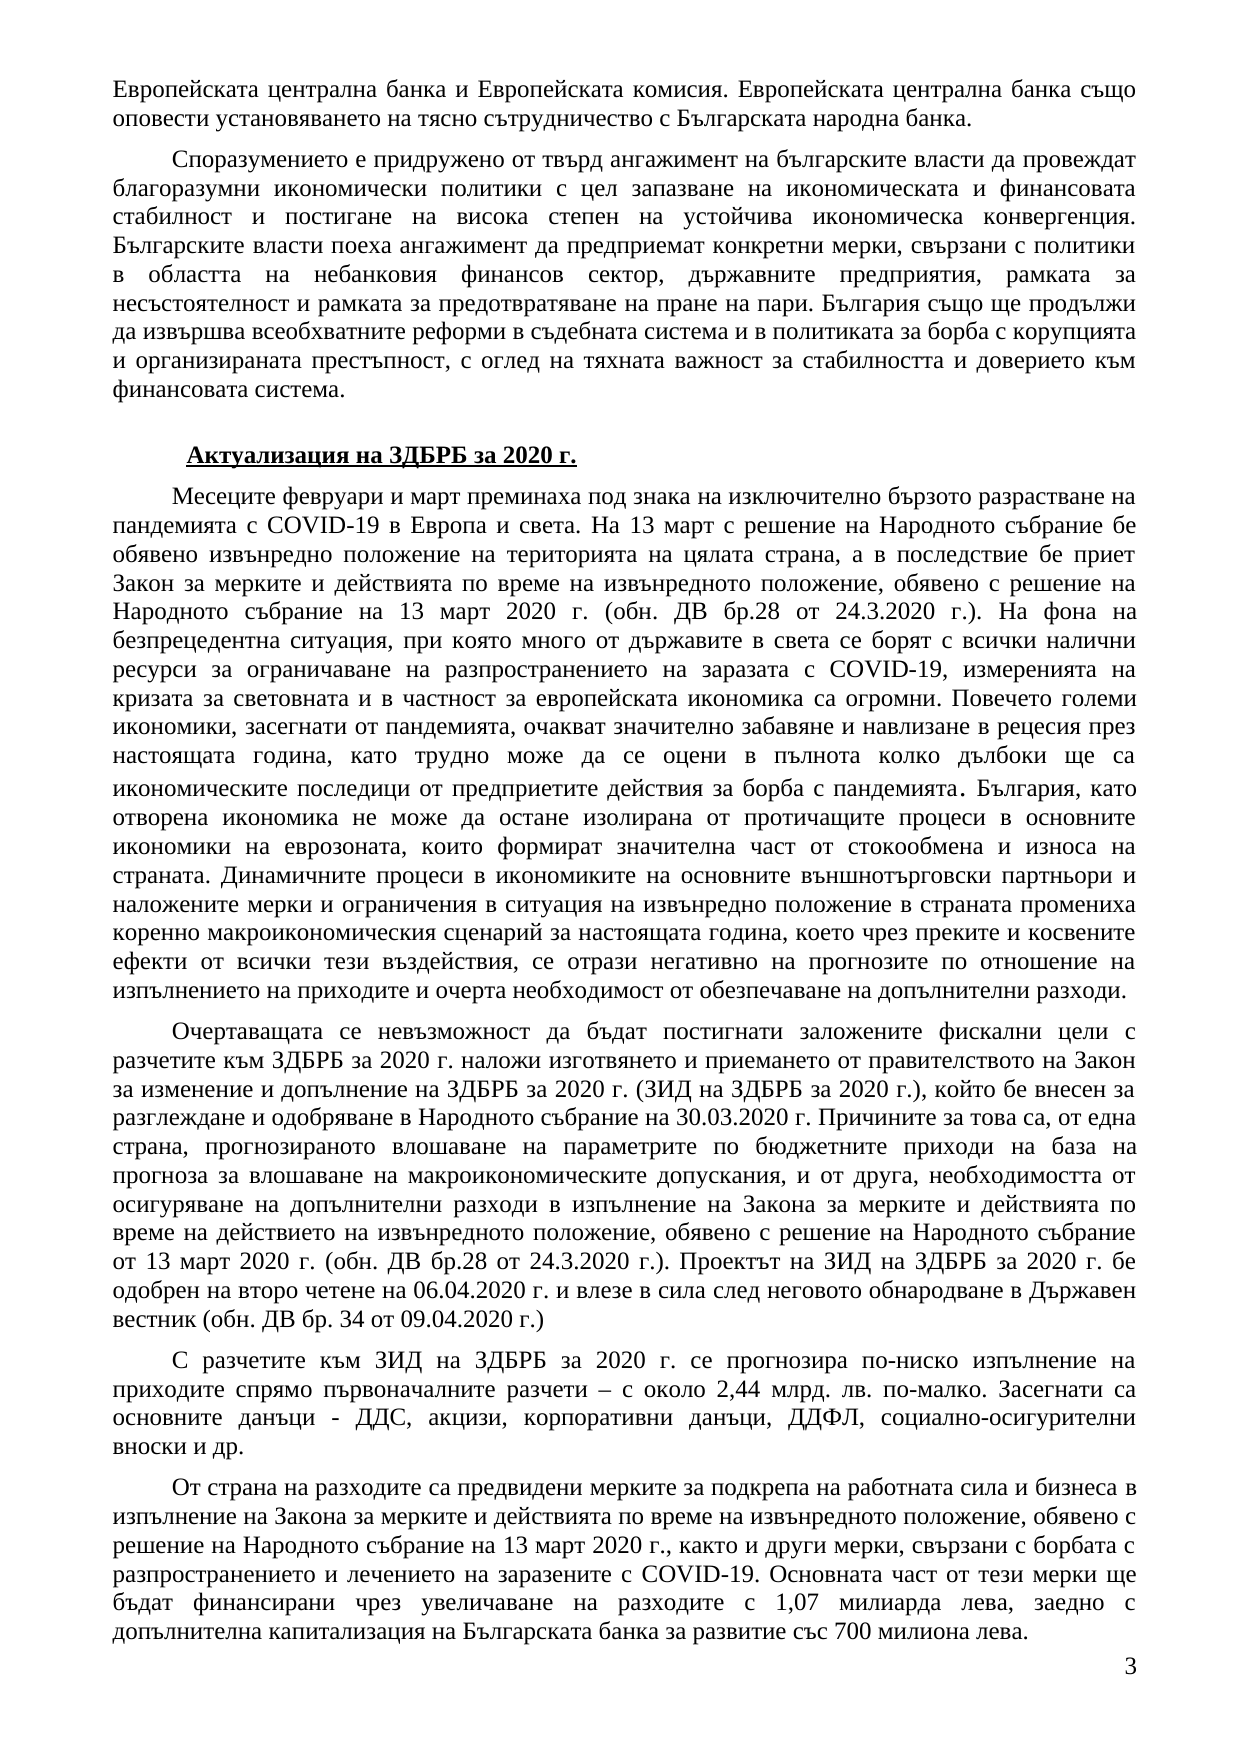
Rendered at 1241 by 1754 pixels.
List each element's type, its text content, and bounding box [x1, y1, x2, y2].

text С разчетите към ЗИД на ЗДБРБ за 2020 г. се прогнозира по-ниско изпълнение на приходите спрямо първоначалните разчети – с около 2,44 млрд. лв. по-малко. Засегнати са основните данъци - ДДС, акцизи, корпоративни данъци, ДДФЛ, социално-осигурителни вноски и др. [112, 1345, 1137, 1460]
text От страна на разходите са предвидени мерките за подкрепа на работната сила и бизнеса в изпълнение на Закона за мерките и действията по време на извънредното положение, обявено с решение на Народното събрание на 13 март 2020 г., както и други мерки, свързани с борбата с разпространението и лечението на заразените с COVID-19. Основната част от тези мерки ще бъдат финансирани чрез увеличаване на разходите с 1,07 милиарда лева, заедно с допълнителна капитализация на Българската банка за развитие със 700 милиона лева. [112, 1472, 1137, 1645]
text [112, 74, 1137, 131]
text Споразумението е придружено от твърд ангажимент на българските власти да провеждат благоразумни икономически политики с цел запазване на икономическата и финансовата стабилност и постигане на висока степен на устойчива икономическа конвергенция. Българските власти поеха ангажимент да предприемат конкретни мерки, свързани с политики в областта на небанковия финансов сектор, държавните предприятия, рамката за несъстоятелност и рамката за предотвратяване на пране на пари. България също ще продължи да извършва всеобхватните реформи в съдебната система и в политиката за борба с корупцията и организираната престъпност, с оглед на тяхната важност за стабилността и доверието към финансовата система. [112, 144, 1137, 403]
text Месеците февруари и март преминаха под знака на изключително бързото разрастване на пандемията с COVID-19 в Европа и света. На 13 март с решение на Народното събрание бе обявено извънредно положение на територията на цялата страна, а в последствие бе приет Закон за мерките и действията по време на извънредното положение, обявено с решение на Народното събрание на 13 март 2020 г. (обн. ДВ бр.28 от 24.3.2020 г.). На фона на безпрецедентна ситуация, при която много от държавите в света се борят с всички налични ресурси за ограничаване на разпространението на заразата с COVID-19, измеренията на кризата за световната и в частност за европейската икономика са огромни. Повечето големи икономики, засегнати от пандемията, очакват значително забавяне и навлизане в рецесия през настоящата година, като трудно може да се оцени в пълнота колко дълбоки ще са икономическите последици от предприетите действия за борба с пандемията. България, като отворена икономика не може да остане изолирана от протичащите процеси в основните икономики на еврозоната, които формират значителна част от стокообмена и износа на страната. Динамичните процеси в икономиките на основните външнотърговски партньори и наложените мерки и ограничения в ситуация на извънредно положение в страната промениха коренно макроикономическия сценарий за настоящата година, което чрез преките и косвените ефекти от всички тези въздействия, се отрази негативно на прогнозите по отношение на изпълнението на приходите и очерта необходимост от обезпечаване на допълнителни разходи. [112, 481, 1137, 1004]
text Актуализация на ЗДБРБ за 2020 г. [112, 440, 1137, 469]
text Очертаващата се невъзможност да бъдат постигнати заложените фискални цели с разчетите към ЗДБРБ за 2020 г. наложи изготвянето и приемането от правителството на Закон за изменение и допълнение на ЗДБРБ за 2020 г. (ЗИД на ЗДБРБ за 2020 г.), който бе внесен за разглеждане и одобряване в Народното събрание на 30.03.2020 г. Причините за това са, от една страна, прогнозираното влошаване на параметрите по бюджетните приходи на база на прогноза за влошаване на макроикономическите допускания, и от друга, необходимостта от осигуряване на допълнителни разходи в изпълнение на Закона за мерките и действията по време на действието на извънредното положение, обявено с решение на Народното събрание от 13 март 2020 г. (обн. ДВ бр.28 от 24.3.2020 г.). Проектът на ЗИД на ЗДБРБ за 2020 г. бе одобрен на второ четене на 06.04.2020 г. и влезе в сила след неговото обнародване в Държавен вестник (обн. ДВ бр. 34 от 09.04.2020 г.) [112, 1016, 1137, 1332]
